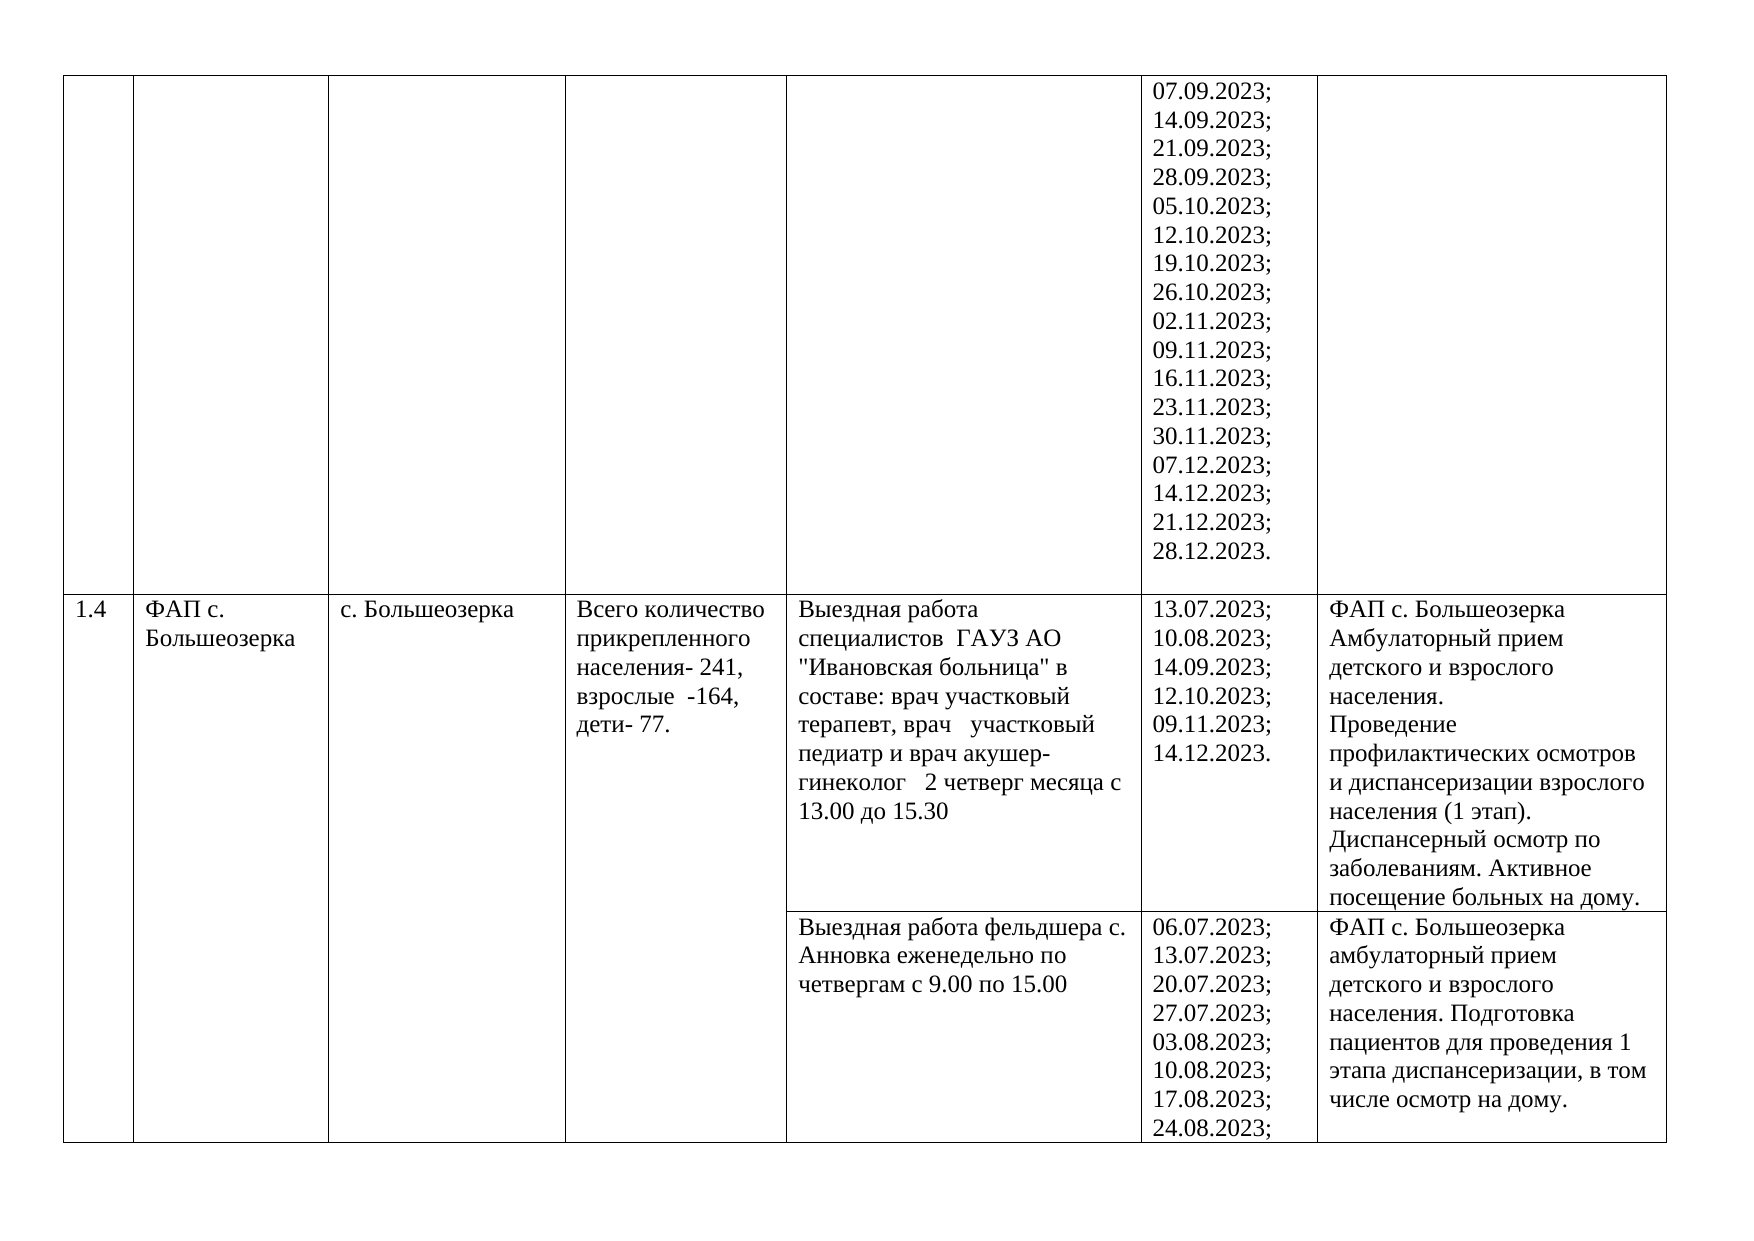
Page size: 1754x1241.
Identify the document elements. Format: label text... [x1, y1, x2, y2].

table_cell Всего количество прикрепленного населения- 241, взрослые -164, дети- 77. [566, 595, 786, 1142]
table_cell с. Большеозерка [329, 595, 565, 1142]
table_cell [1142, 912, 1317, 1142]
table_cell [787, 76, 1141, 593]
table_cell ФАП с. Большеозерка Амбулаторный прием детского и взрослого населения. Проведение профилактических осмотров и диспансеризации взрослого населения (1 этап). Диспансерный осмотр по заболеваниям. Активное посещение больных на дому. [1318, 595, 1666, 911]
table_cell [787, 912, 1141, 1142]
table_cell 1.4 [64, 595, 133, 1142]
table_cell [1142, 76, 1317, 593]
table_cell 13.07.2023; 10.08.2023; 14.09.2023; 12.10.2023; 09.11.2023; 14.12.2023. [1142, 595, 1317, 911]
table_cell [1318, 912, 1666, 1142]
table_cell ФАП с. Большеозерка [134, 595, 328, 1142]
table_cell Выездная работа специалистов ГАУЗ АО "Ивановская больница" в составе: врач участковый терапевт, врач участковый педиатр и врач акушер-гинеколог 2 четверг месяца с 13.00 до 15.30 [787, 595, 1141, 911]
table_cell [1318, 76, 1666, 593]
